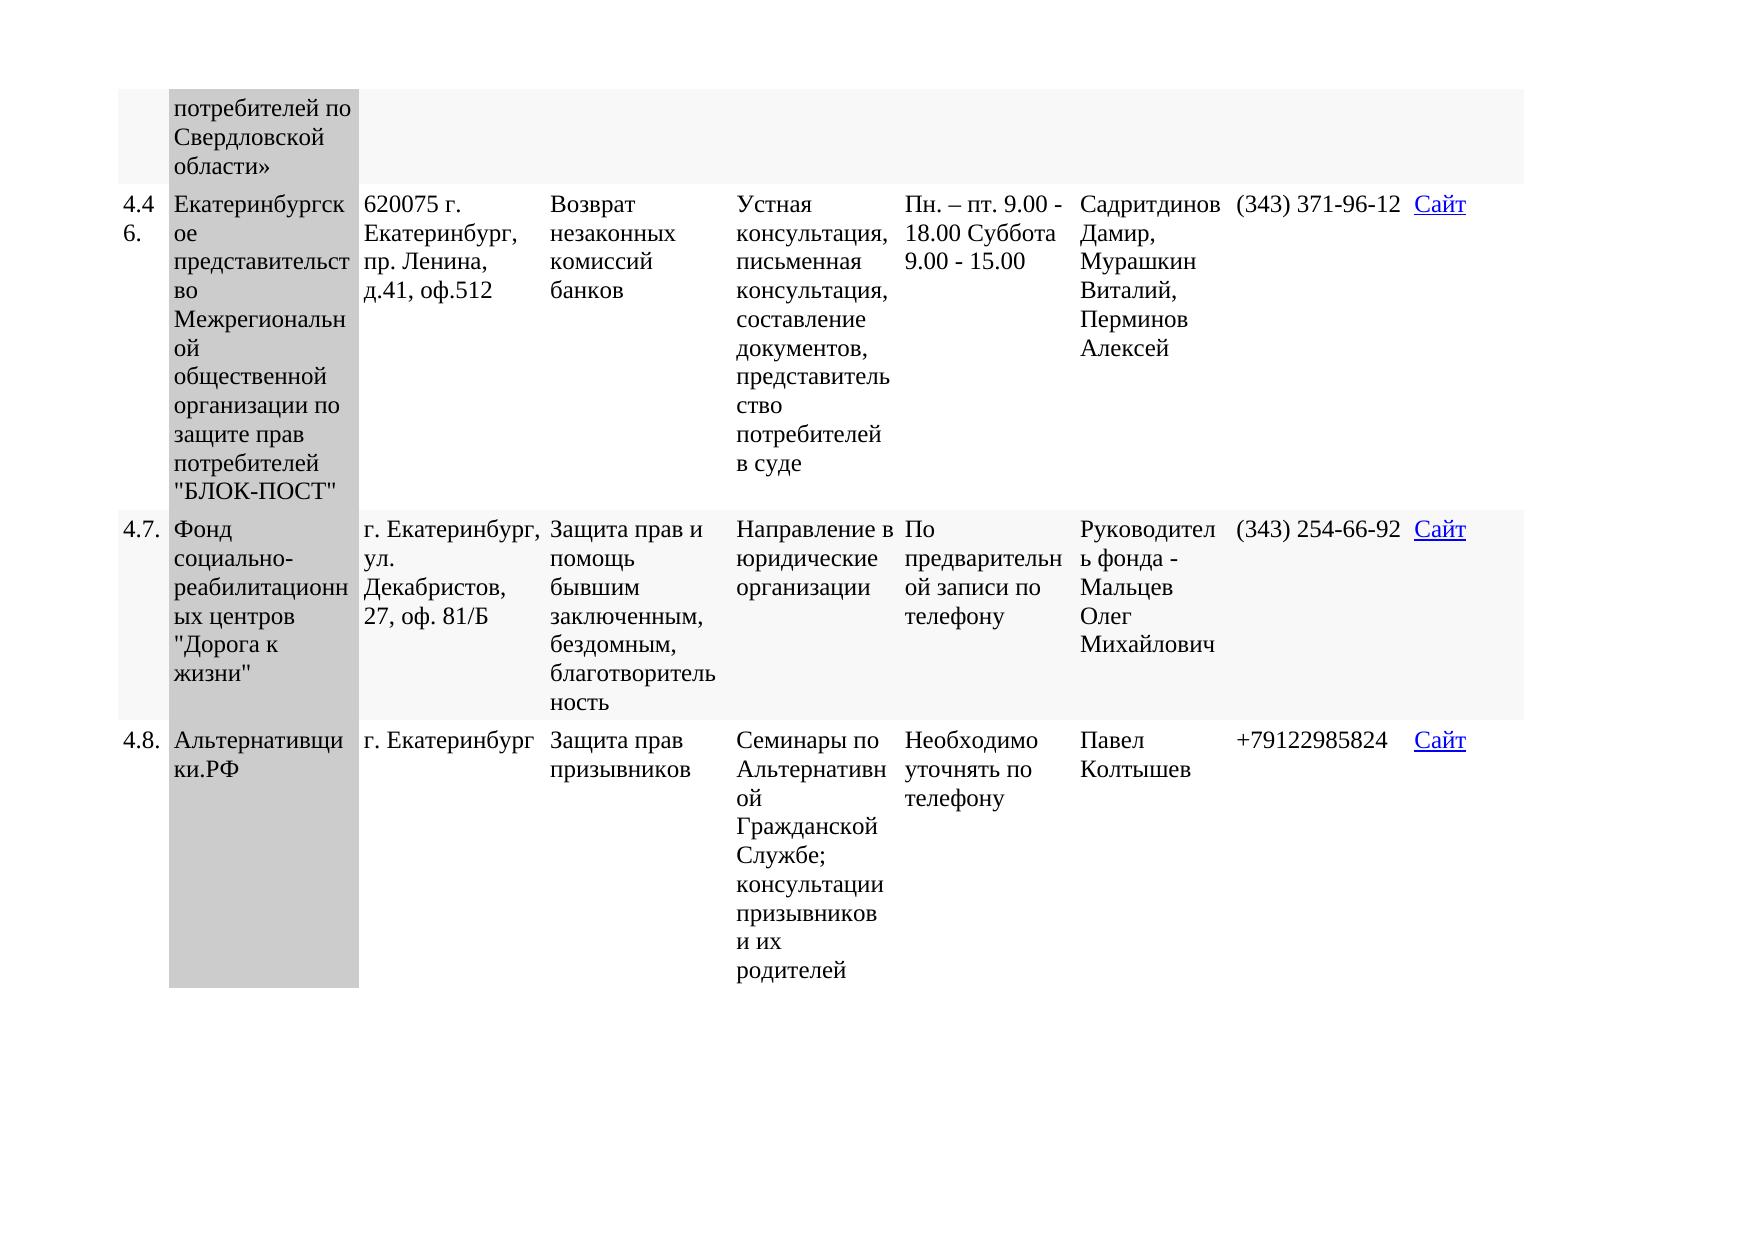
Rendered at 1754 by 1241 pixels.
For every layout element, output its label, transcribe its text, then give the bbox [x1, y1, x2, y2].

table_header Список организаций (лиц), оказывающих бесплатную юридическую помощь [118, 720, 1524, 989]
table_header Список организаций (лиц), оказывающих бесплатную юридическую помощь [118, 184, 169, 510]
table_header Список организаций (лиц), оказывающих бесплатную юридическую помощь [359, 184, 1524, 510]
